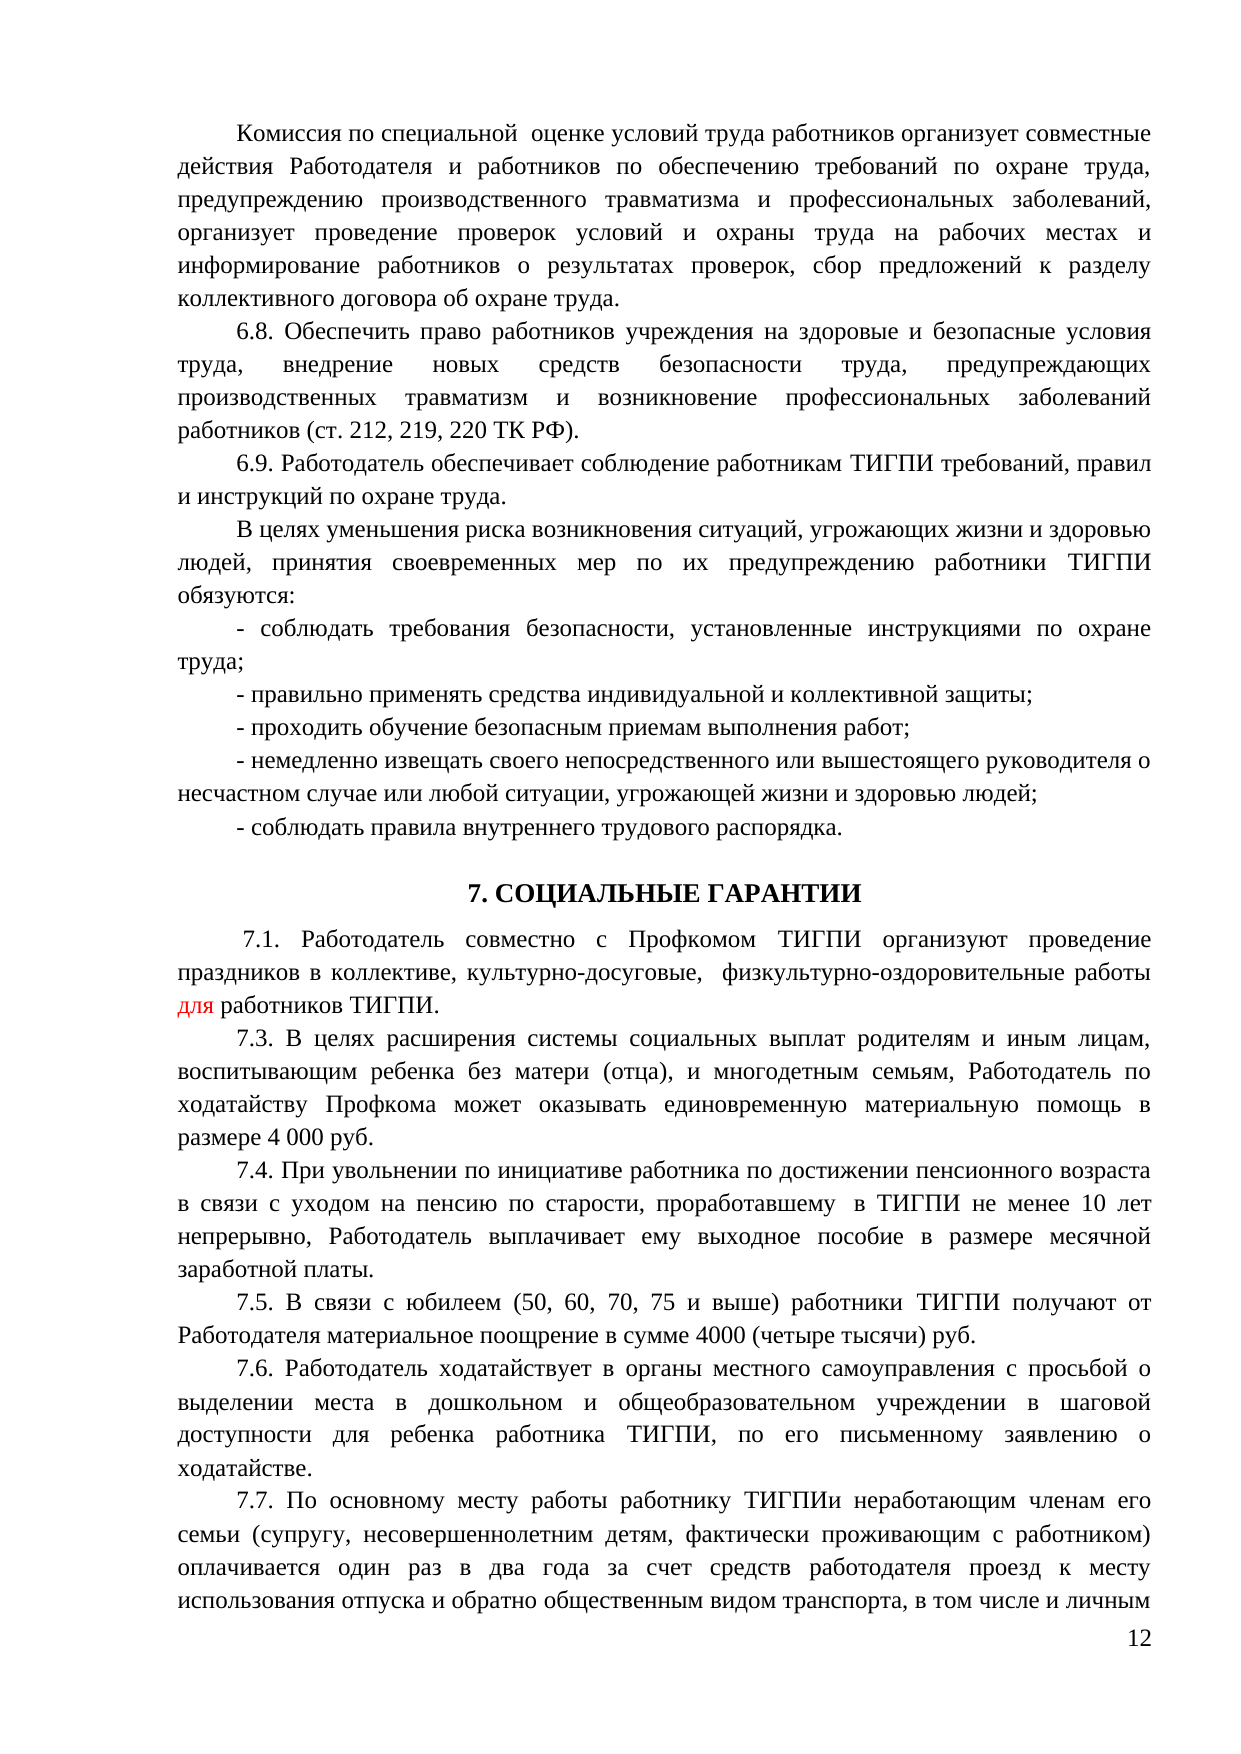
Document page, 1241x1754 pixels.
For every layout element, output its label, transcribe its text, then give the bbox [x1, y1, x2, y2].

text - немедленно извещать своего непосредственного или вышестоящего руководителя о несчастном случае или любой ситуации, угрожающей жизни и здоровью людей; [177, 746, 1152, 807]
text 6.8. Обеспечить право работников учреждения на здоровые и безопасные условия труда, внедрение новых средств безопасности труда, предупреждающих производственных травматизм и возникновение профессиональных заболеваний работников (ст. 212, 219, 220 ТК РФ). [177, 316, 1152, 444]
text 7.5. В связи с юбилеем (50, 60, 70, 75 и выше) работники ТИГПИ получают от Работодателя материальное поощрение в сумме 4000 (четыре тысячи) руб. [177, 1287, 1152, 1349]
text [177, 1486, 1152, 1613]
text 7.4. При увольнении по инициативе работника по достижении пенсионного возраста в связи с уходом на пенсию по старости, проработавшему в ТИГПИ не менее 10 лет непрерывно, Работодатель выплачивает ему выходное пособие в размере месячной заработной платы. [177, 1155, 1152, 1283]
text 7. СОЦИАЛЬНЫЕ ГАРАНТИИ [177, 878, 1152, 909]
text 7.1. Работодатель совместно с Профкомом ТИГПИ организуют проведение праздников в коллективе, культурно-досуговые, физкультурно-оздоровительные работы для работников ТИГПИ. [177, 924, 1152, 1019]
text 7.6. Работодатель ходатайствует в органы местного самоуправления с просьбой о выделении места в дошкольном и общеобразовательном учреждении в шаговой доступности для ребенка работника ТИГПИ, по его письменному заявлению о ходатайстве. [177, 1353, 1152, 1481]
text - соблюдать правила внутреннего трудового распорядка. [177, 812, 1152, 840]
text 6.9. Работодатель обеспечивает соблюдение работникам ТИГПИ требований, правил и инструкций по охране труда. [177, 448, 1152, 510]
text - соблюдать требования безопасности, установленные инструкциями по охране труда; [177, 613, 1152, 675]
text - правильно применять средства индивидуальной и коллективной защиты; [177, 679, 1152, 708]
text - проходить обучение безопасным приемам выполнения работ; [177, 712, 1152, 741]
text Комиссия по специальной оценке условий труда работников организует совместные действия Работодателя и работников по обеспечению требований по охране труда, предупреждению производственного травматизма и профессиональных заболеваний, организует проведение проверок условий и охраны труда на рабочих местах и информирование работников о результатах проверок, сбор предложений к разделу коллективного договора об охране труда. [177, 118, 1152, 312]
text В целях уменьшения риска возникновения ситуаций, угрожающих жизни и здоровью людей, принятия своевременных мер по их предупреждению работники ТИГПИ обязуются: [177, 514, 1152, 609]
text 7.3. В целях расширения системы социальных выплат родителям и иным лицам, воспитывающим ребенка без матери (отца), и многодетным семьям, Работодатель по ходатайству Профкома может оказывать единовременную материальную помощь в размере 4 000 руб. [177, 1023, 1152, 1151]
